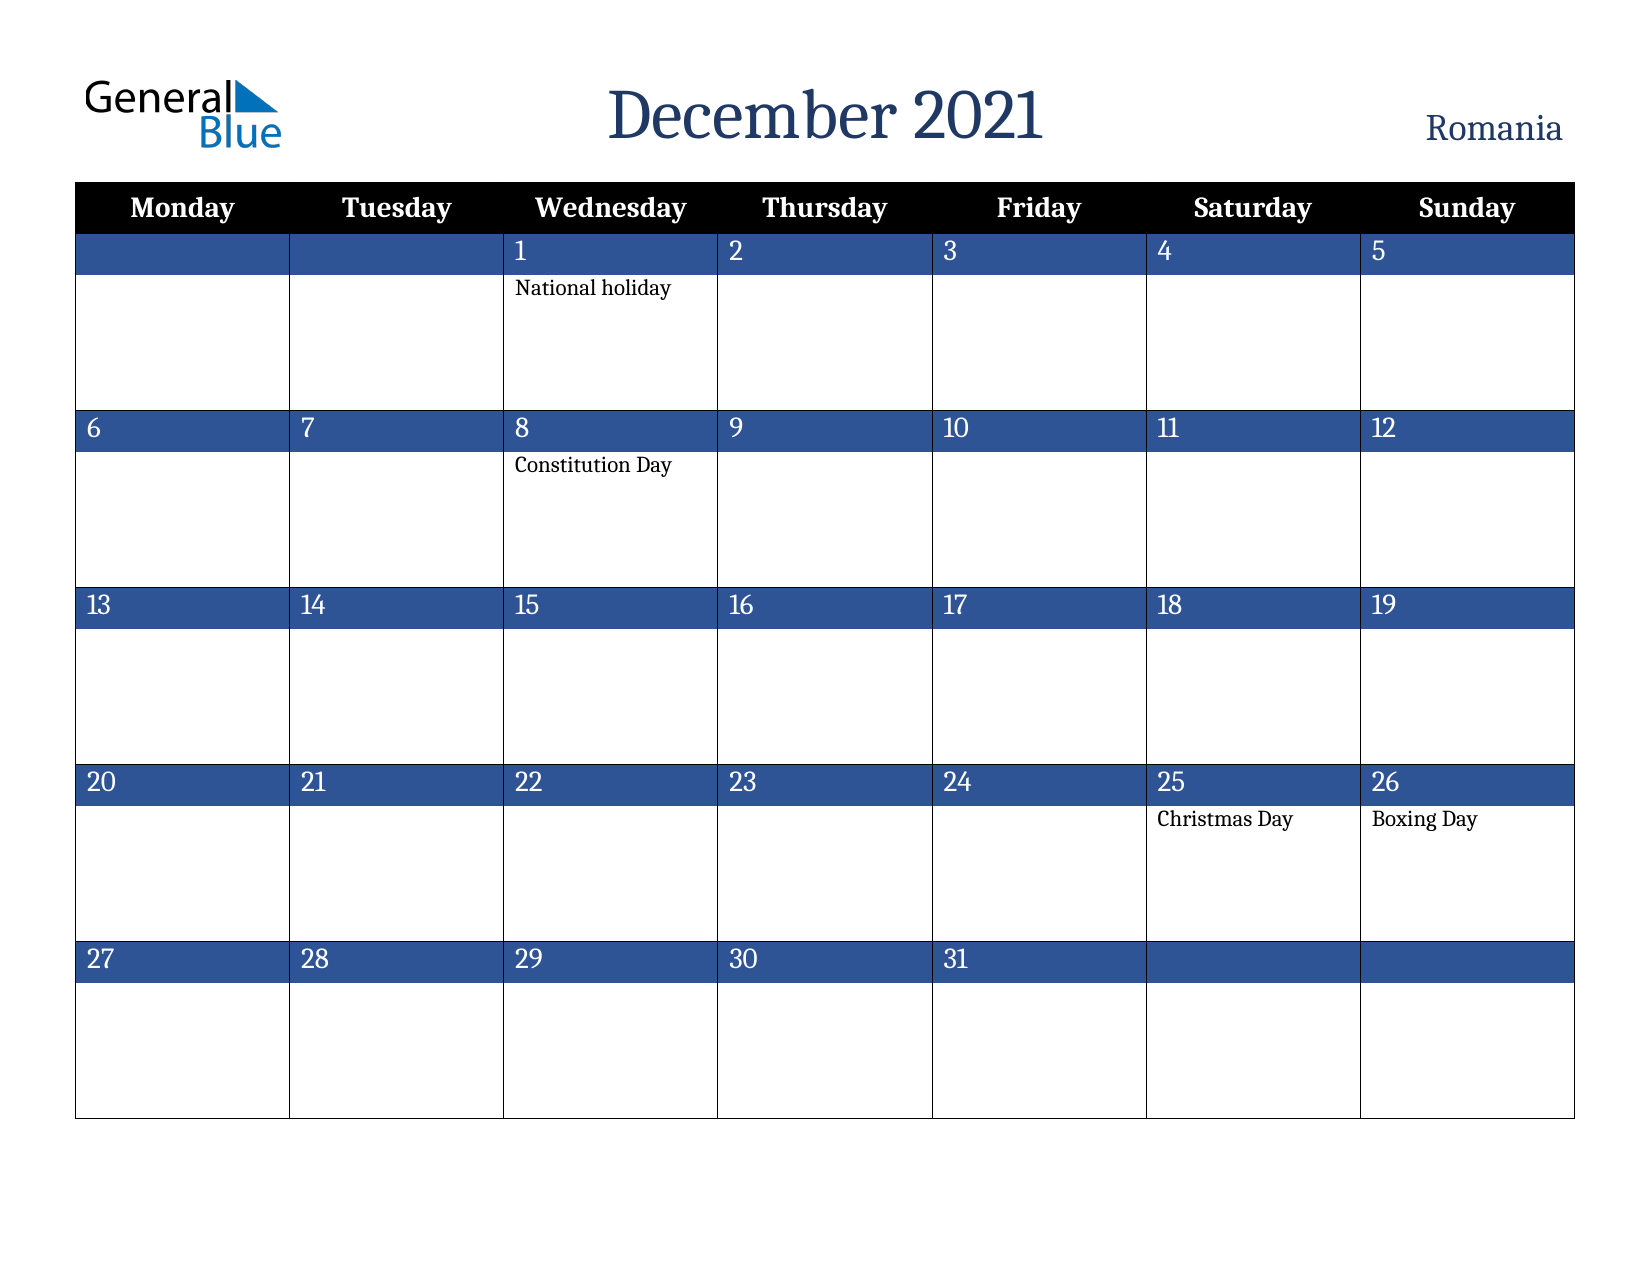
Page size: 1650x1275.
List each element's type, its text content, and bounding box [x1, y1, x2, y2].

table_cell 2 [718, 234, 932, 275]
table_cell [290, 983, 503, 1118]
table_cell Monday [76, 183, 289, 233]
table_cell 27 [76, 942, 289, 983]
table_cell 11 [1147, 411, 1360, 452]
table_cell 25 [1147, 765, 1360, 806]
table_cell [718, 983, 932, 1118]
table_cell [290, 629, 503, 764]
table_header December 2021 [504, 75, 1146, 182]
table_cell [76, 806, 289, 941]
table_cell [718, 629, 932, 764]
table_cell [1361, 629, 1574, 764]
table_cell 12 [1361, 411, 1574, 452]
table_cell [76, 983, 289, 1118]
table_cell [718, 452, 932, 587]
table_cell [504, 629, 717, 764]
table_cell 4 [1147, 234, 1360, 275]
table_cell 28 [290, 942, 503, 983]
table_cell Thursday [718, 183, 932, 233]
table_cell [290, 275, 503, 410]
table_cell 8 [504, 411, 717, 452]
table_cell [933, 629, 1146, 764]
table_cell [1147, 275, 1360, 410]
picture [86, 80, 281, 148]
table_cell 13 [76, 588, 289, 629]
table_cell Tuesday [290, 183, 503, 233]
table_cell [718, 806, 932, 941]
table_cell 6 [76, 411, 289, 452]
table_cell 5 [1361, 234, 1574, 275]
table_cell National holiday [504, 275, 717, 410]
table_cell [1147, 629, 1360, 764]
table_cell 22 [504, 765, 717, 806]
table_cell 21 [290, 765, 503, 806]
table_cell Constitution Day [504, 452, 717, 587]
table_cell 30 [718, 942, 932, 983]
table_cell [76, 275, 289, 410]
table_cell [290, 806, 503, 941]
table_cell [504, 983, 717, 1118]
table_cell Friday [933, 183, 1146, 233]
table_cell 14 [290, 588, 503, 629]
table_cell [933, 275, 1146, 410]
table_cell [290, 234, 503, 275]
table_cell 18 [1147, 588, 1360, 629]
table_cell 29 [504, 942, 717, 983]
table_cell 31 [933, 942, 1146, 983]
table_cell [1361, 275, 1574, 410]
table_cell Sunday [1361, 183, 1574, 233]
table_cell [290, 452, 503, 587]
table_cell Christmas Day [1147, 806, 1360, 941]
table_cell 23 [718, 765, 932, 806]
table_cell [1147, 983, 1360, 1118]
table_cell [76, 629, 289, 764]
table_cell [933, 452, 1146, 587]
table_cell 16 [718, 588, 932, 629]
table_cell 24 [933, 765, 1146, 806]
table_cell 9 [718, 411, 932, 452]
table_cell [1361, 942, 1574, 983]
table_cell 7 [290, 411, 503, 452]
table_cell Saturday [1147, 183, 1360, 233]
table_cell 3 [933, 234, 1146, 275]
table_cell [1147, 942, 1360, 983]
table_cell 26 [1361, 765, 1574, 806]
table_cell [76, 234, 289, 275]
table_cell [504, 806, 717, 941]
table_cell [1147, 452, 1360, 587]
table_cell [76, 452, 289, 587]
table_cell 17 [933, 588, 1146, 629]
table_header Romania [1146, 75, 1574, 182]
table_cell 20 [76, 765, 289, 806]
table_cell 10 [933, 411, 1146, 452]
table_cell [1361, 452, 1574, 587]
table_header [76, 75, 503, 182]
table_cell [718, 275, 932, 410]
table_cell 15 [504, 588, 717, 629]
table_cell Boxing Day [1361, 806, 1574, 941]
table_cell [1361, 983, 1574, 1118]
table_cell [933, 983, 1146, 1118]
table_cell [933, 806, 1146, 941]
table_cell 1 [504, 234, 717, 275]
table_cell 19 [1361, 588, 1574, 629]
table_cell Wednesday [504, 183, 717, 233]
